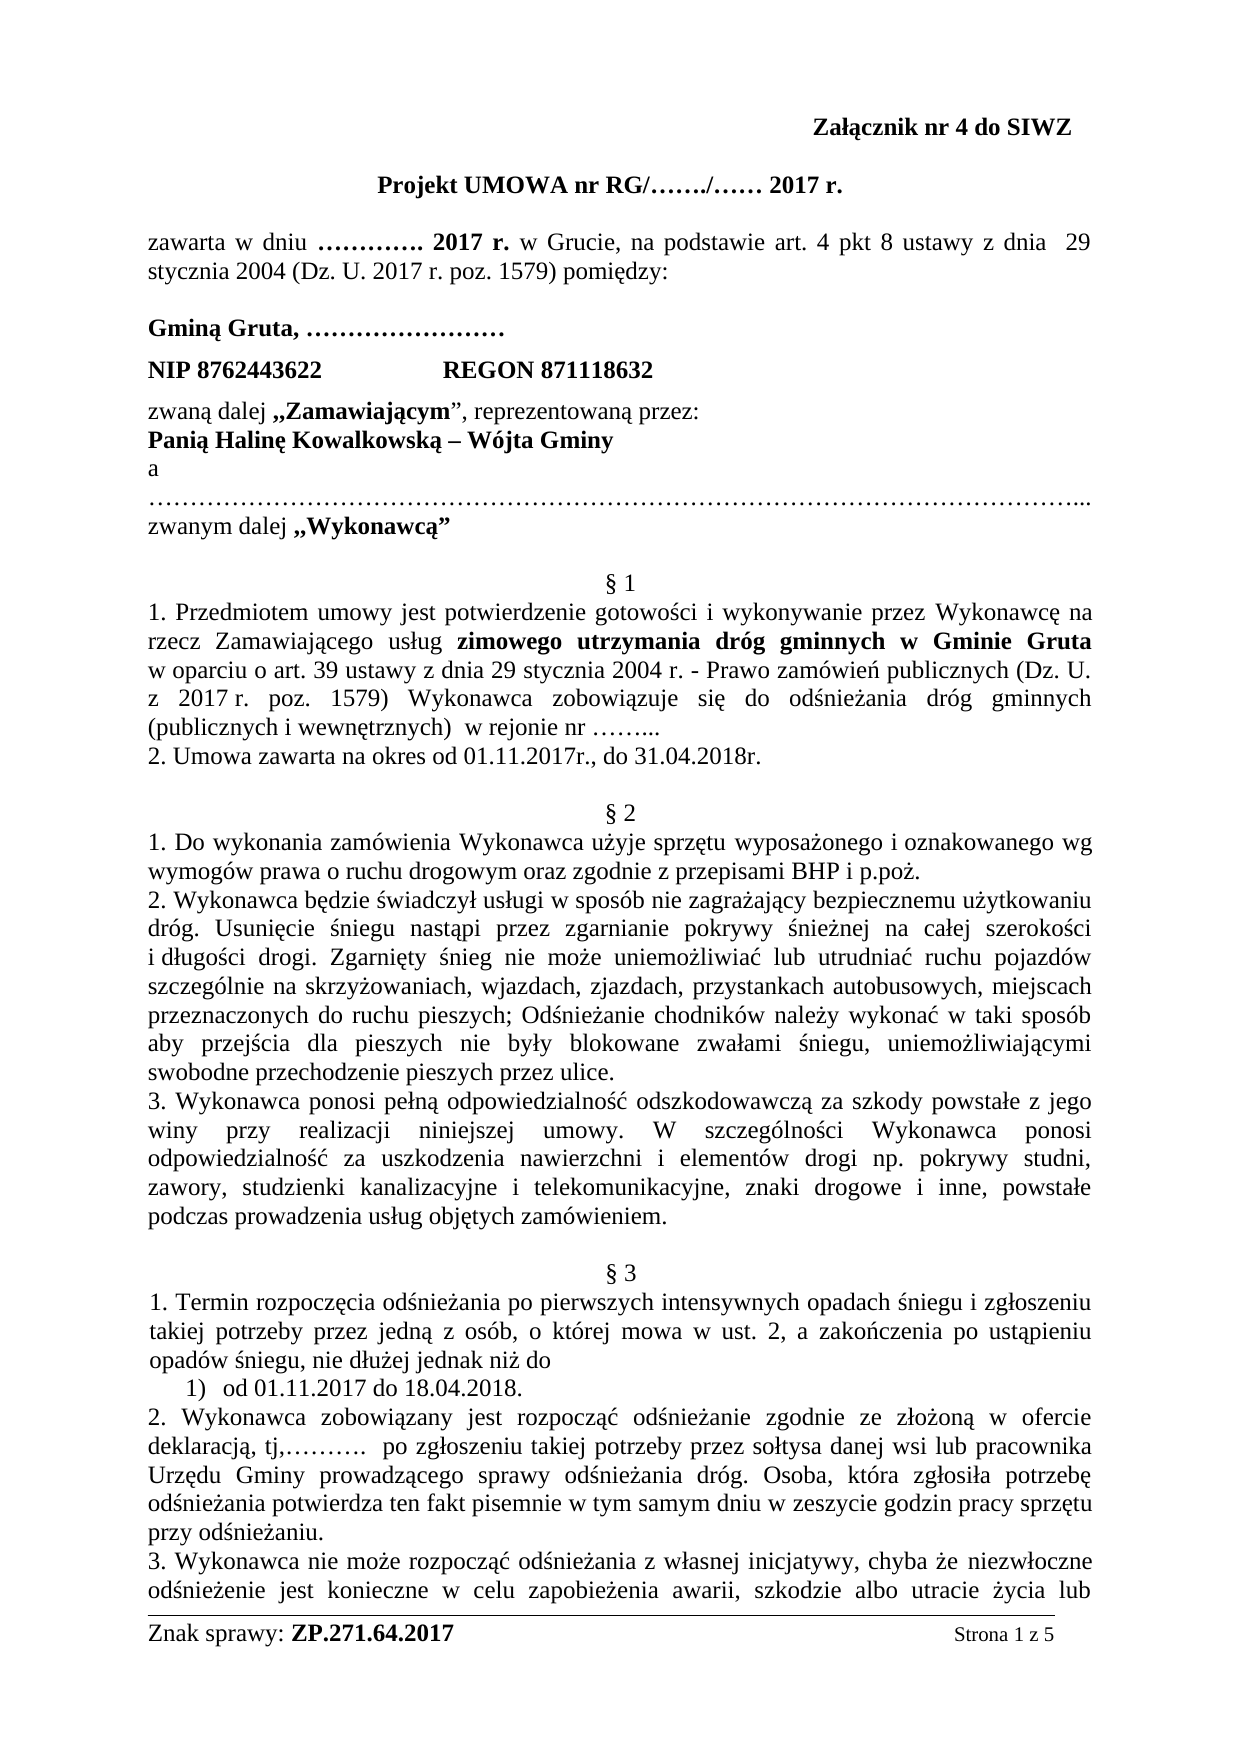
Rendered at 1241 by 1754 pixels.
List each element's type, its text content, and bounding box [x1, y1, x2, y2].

text 2. Umowa zawarta na okres od 01.11.2017r., do 31.04.2018r. [148, 741, 1092, 770]
text 3. Wykonawca ponosi pełną odpowiedzialność odszkodowawczą za szkody powstałe z jego winy przy realizacji niniejszej umowy. W szczególności Wykonawca ponosi odpowiedzialność za uszkodzenia nawierzchni i elementów drogi np. pokrywy studni, zawory, studzienki kanalizacyjne i telekomunikacyjne, znaki drogowe i inne, powstałe podczas prowadzenia usług objętych zamówieniem. [148, 1086, 1092, 1230]
text 2. Wykonawca zobowiązany jest rozpocząć odśnieżanie zgodnie ze złożoną w ofercie deklaracją, tj,………. po zgłoszeniu takiej potrzeby przez sołtysa danej wsi lub pracownika Urzędu Gminy prowadzącego sprawy odśnieżania dróg. Osoba, która zgłosiła potrzebę odśnieżania potwierdza ten fakt pisemnie w tym samym dniu w zeszycie godzin pracy sprzętu przy odśnieżaniu. [148, 1402, 1092, 1546]
text a [148, 453, 1072, 482]
text 1. Do wykonania zamówienia Wykonawca użyje sprzętu wyposażonego i oznakowanego wg wymogów prawa o ruchu drogowym oraz zgodnie z przepisami BHP i p.poż. [148, 827, 1092, 885]
text § 2 [148, 798, 1092, 827]
text Gminą Gruta, …………………… [148, 313, 1092, 342]
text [148, 1546, 1092, 1603]
text zwanym dalej ,,Wykonawcą” [148, 511, 1092, 540]
text zwaną dalej ,,Zamawiającym”, reprezentowaną przez: [148, 396, 1072, 425]
list od 01.11.2017 do 18.04.2018. [185, 1373, 1092, 1402]
text § 3 [149, 1258, 1092, 1287]
text 1. Termin rozpoczęcia odśnieżania po pierwszych intensywnych opadach śniegu i zgłoszeniu takiej potrzeby przez jedną z osób, o której mowa w ust. zakończenia po ustąpieniu opadów śniegu, nie dłużej jednak niż do [149, 1287, 1092, 1373]
subtitle Projekt UMOWA nr RG/……./…… 2017 r. [148, 170, 1072, 198]
text Panią Halinę Kowalkowską – Wójta Gminy [148, 425, 1072, 453]
subtitle Załącznik nr 4 do SIWZ [148, 112, 1072, 141]
text zawarta w dniu …………. 2017 r. w Grucie, na podstawie art. 4 pkt 8 ustawy z dnia 29 stycznia 2004 (Dz. U. 2017 r. poz. 1579) pomiędzy: [148, 227, 1092, 285]
text § 1 [148, 568, 1092, 597]
text 2. Wykonawca będzie świadczył usługi w sposób nie zagrażający bezpiecznemu użytkowaniu dróg. Usunięcie śniegu nastąpi przez zgarnianie pokrywy śnieżnej na całej szerokości i długości drogi. Zgarnięty śnieg nie może uniemożliwiać lub utrudniać ruchu pojazdów szczególnie na skrzyżowaniach, wjazdach, zjazdach, przystankach autobusowych, miejscach przeznaczonych do ruchu pieszych; Odśnieżanie chodników należy wykonać w taki sposób aby przejścia dla pieszych nie były blokowane zwałami śniegu, uniemożliwiającymi swobodne przechodzenie pieszych przez ulice. [148, 885, 1092, 1086]
text …………………………………………………………………………………………………... [148, 482, 1092, 511]
text 1. Przedmiotem umowy jest potwierdzenie gotowości i wykonywanie przez Wykonawcę na rzecz Zamawiającego usług zimowego utrzymania dróg gminnych w Gminie Gruta w oparciu o art. 39 ustawy z dnia 29 stycznia 2004 r. - Prawo zamówień publicznych (Dz. U. z 2017 r. poz. 1579) Wykonawca zobowiązuje się do odśnieżania dróg gminnych (publicznych i wewnętrznych) w rejonie nr ……... [148, 597, 1092, 741]
text NIP 8762443622 REGON 871118632 [148, 355, 1092, 383]
